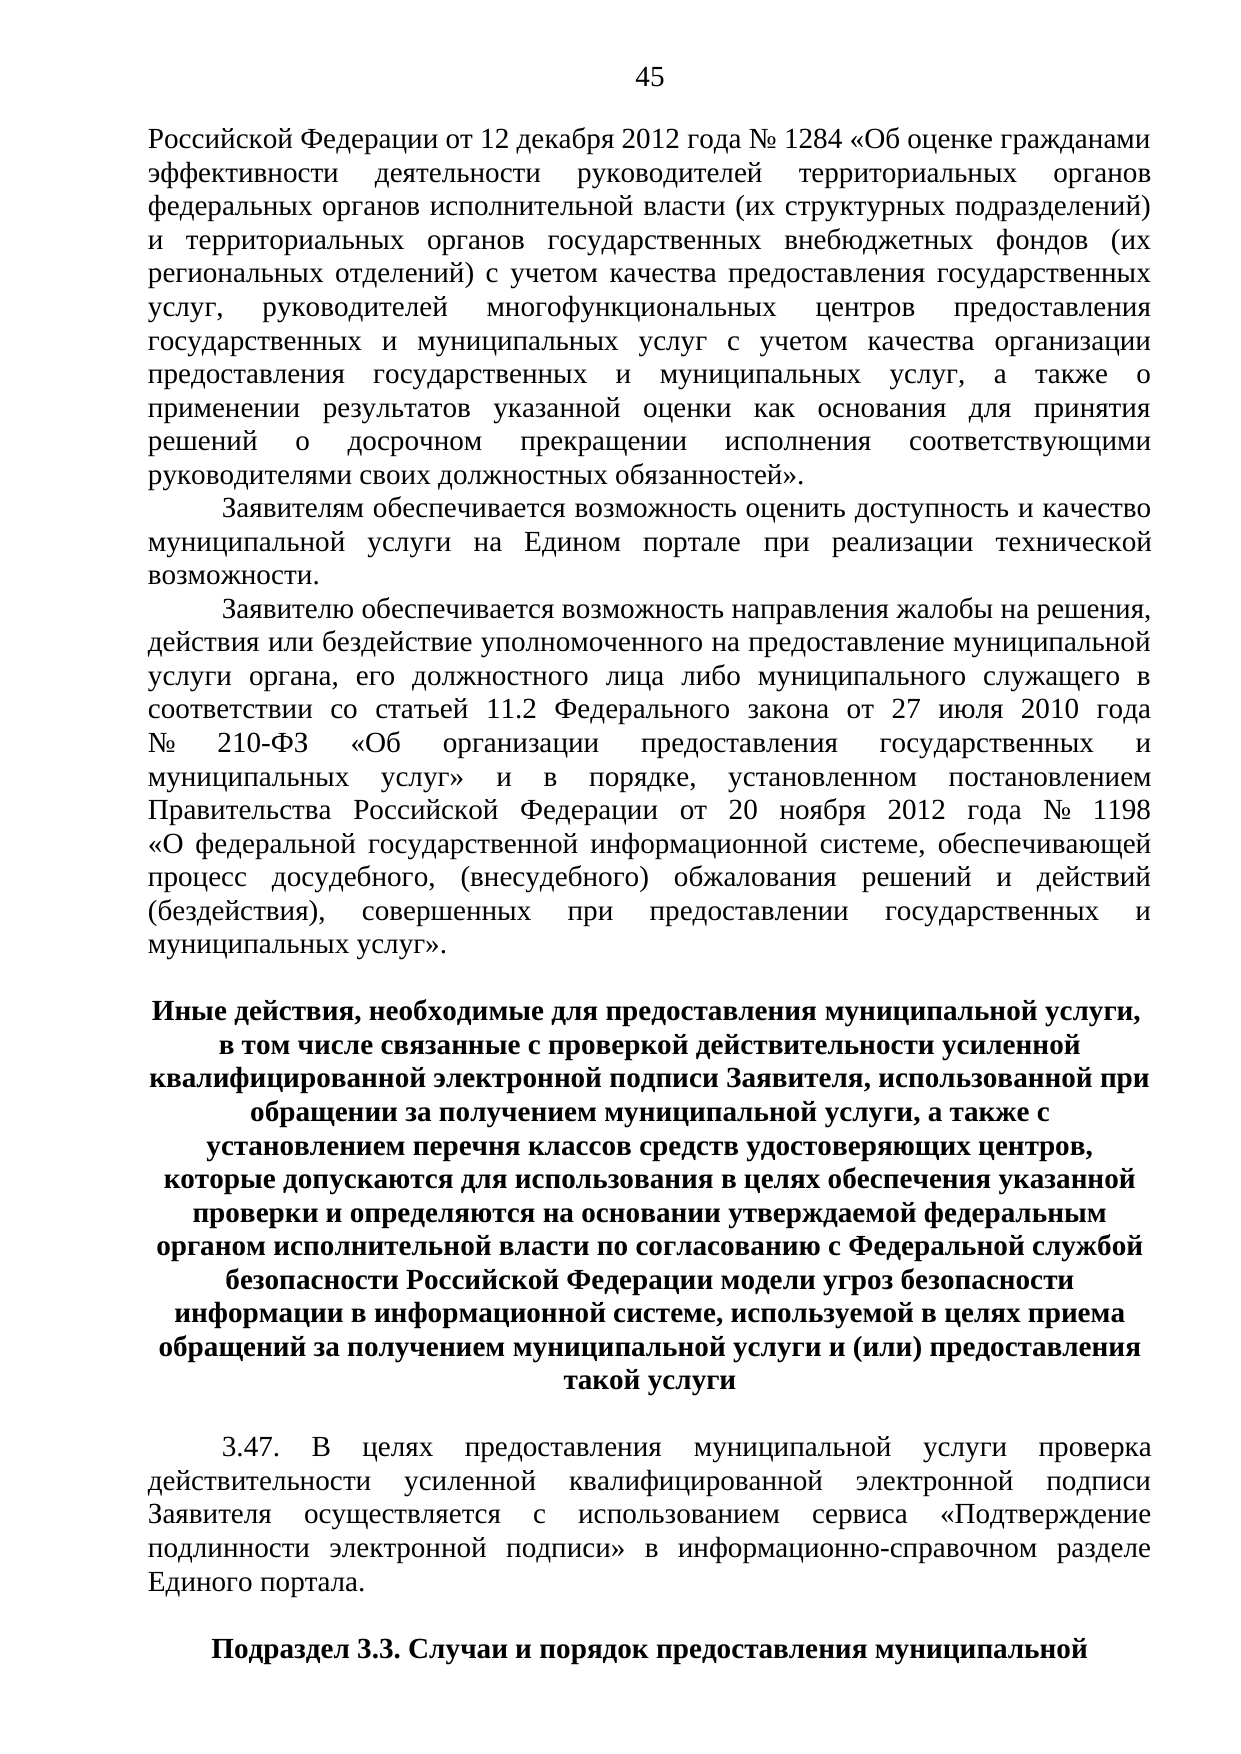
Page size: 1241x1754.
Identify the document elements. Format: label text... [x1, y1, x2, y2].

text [148, 121, 1152, 490]
text Иные действия, необходимые для предоставления муниципальной услуги, в том числе связанные с проверкой действительности усиленной квалифицированной электронной подписи Заявителя, использованной при обращении за получением муниципальной услуги, а также с установлением перечня классов средств удостоверяющих центров, которые допускаются для использования в целях обеспечения указанной проверки и определяются на основании утверждаемой федеральным органом исполнительной власти по согласованию с Федеральной службой безопасности Российской Федерации модели угроз безопасности информации в информационной системе, используемой в целях приема обращений за получением муниципальной услуги и (или) предоставления такой услуги [148, 993, 1152, 1396]
text Подраздел 3.3. Случаи и порядок предоставления муниципальной [148, 1631, 1152, 1664]
text Заявителю обеспечивается возможность направления жалобы на решения, действия или бездействие уполномоченного на предоставление муниципальной услуги органа, его должностного лица либо муниципального служащего в соответствии со статьей 11.2 Федерального закона от 27 июля 2010 года № 210-ФЗ «Об организации предоставления государственных и муниципальных услуг» и в порядке, установленном постановлением Правительства Российской Федерации от 20 ноября 2012 года № 1198 «О федеральной государственной информационной системе, обеспечивающей процесс досудебного, (внесудебного) обжалования решений и действий (бездействия), совершенных при предоставлении государственных и муниципальных услуг». [148, 591, 1152, 960]
text 3.47. В целях предоставления муниципальной услуги проверка действительности усиленной квалифицированной электронной подписи Заявителя осуществляется с использованием сервиса «Подтверждение подлинности электронной подписи» в информационно-справочном разделе Единого портала. [148, 1429, 1152, 1597]
text Заявителям обеспечивается возможность оценить доступность и качество муниципальной услуги на Едином портале при реализации технической возможности. [148, 490, 1152, 591]
